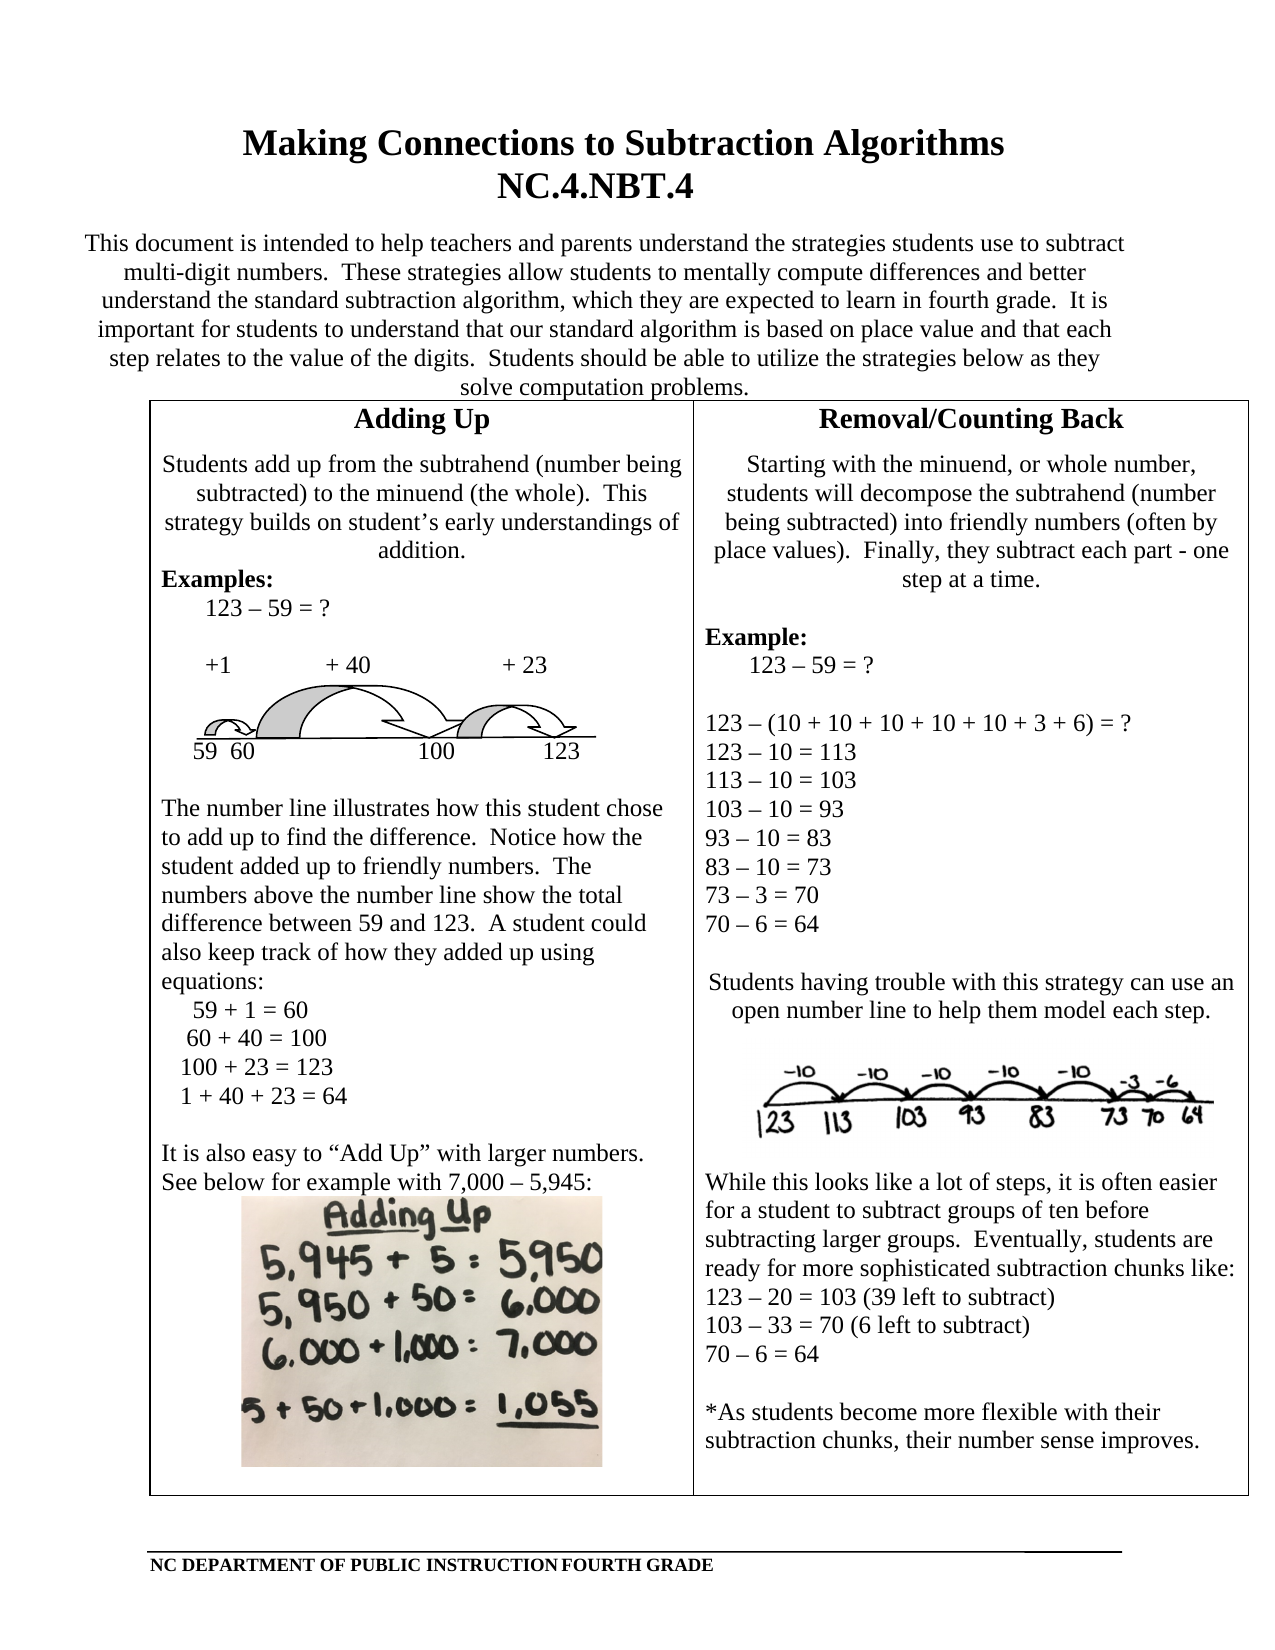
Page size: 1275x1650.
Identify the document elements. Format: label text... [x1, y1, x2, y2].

table_header Adding Up Students add up from the subtrahend (number being subtracted) to the minuend (the whole). This strategy builds on student’s early understandings of addition. Examples: 123 – 59 = ? +1 + 40 + 23 59 60 100 123 The number line illustrates how this student chose to add up to find the difference. Notice how the student added up to friendly numbers. The numbers above the number line show the total difference between 59 and 123. A student could also keep track of how they added up using equations: 59 + 1 = 60 60 + 40 = 100 100 + 23 = 123 1 + 40 + 23 = 64 It is also easy to “Add Up” with larger numbers. See below for example with 7,000 – 5,945: [151, 401, 693, 1495]
text NC.4.NBT.4 [66, 163, 1125, 206]
picture [241, 1196, 603, 1467]
text This document is intended to help teachers and parents understand the strategies students use to subtract multi-digit numbers. These strategies allow students to mentally compute differences and better understand the standard subtraction algorithm, which they are expected to learn in fourth grade. It is important for students to understand that our standard algorithm is based on place value and that each step relates to the value of the digits. Students should be able to utilize the strategies below as they solve computation problems. [84, 228, 1125, 400]
table_header Removal/Counting Back Starting with the minuend, or whole number, students will decompose the subtrahend (number being subtracted) into friendly numbers (often by place values). Finally, they subtract each part - one step at a time. Example: 123 – 59 = ? 123 – (10 + 10 + 10 + 10 + 10 + 3 + 6) = ? 123 – 10 = 113 113 – 10 = 103 103 – 10 = 93 93 – 10 = 83 83 – 10 = 73 73 – 3 = 70 70 – 6 = 64 Students having trouble with this strategy can use an open number line to help them model each step. While this looks like a lot of steps, it is often easier for a student to subtract groups of ten before subtracting larger groups. Eventually, students are ready for more sophisticated subtraction chunks like: 123 – 20 = 103 (39 left to subtract) 103 – 33 = 70 (6 left to subtract) 70 – 6 = 64 *As students become more flexible with their subtraction chunks, their number sense improves. [694, 401, 1248, 1495]
picture [743, 1039, 1213, 1157]
text Making Connections to Subtraction Algorithms [66, 120, 1181, 163]
